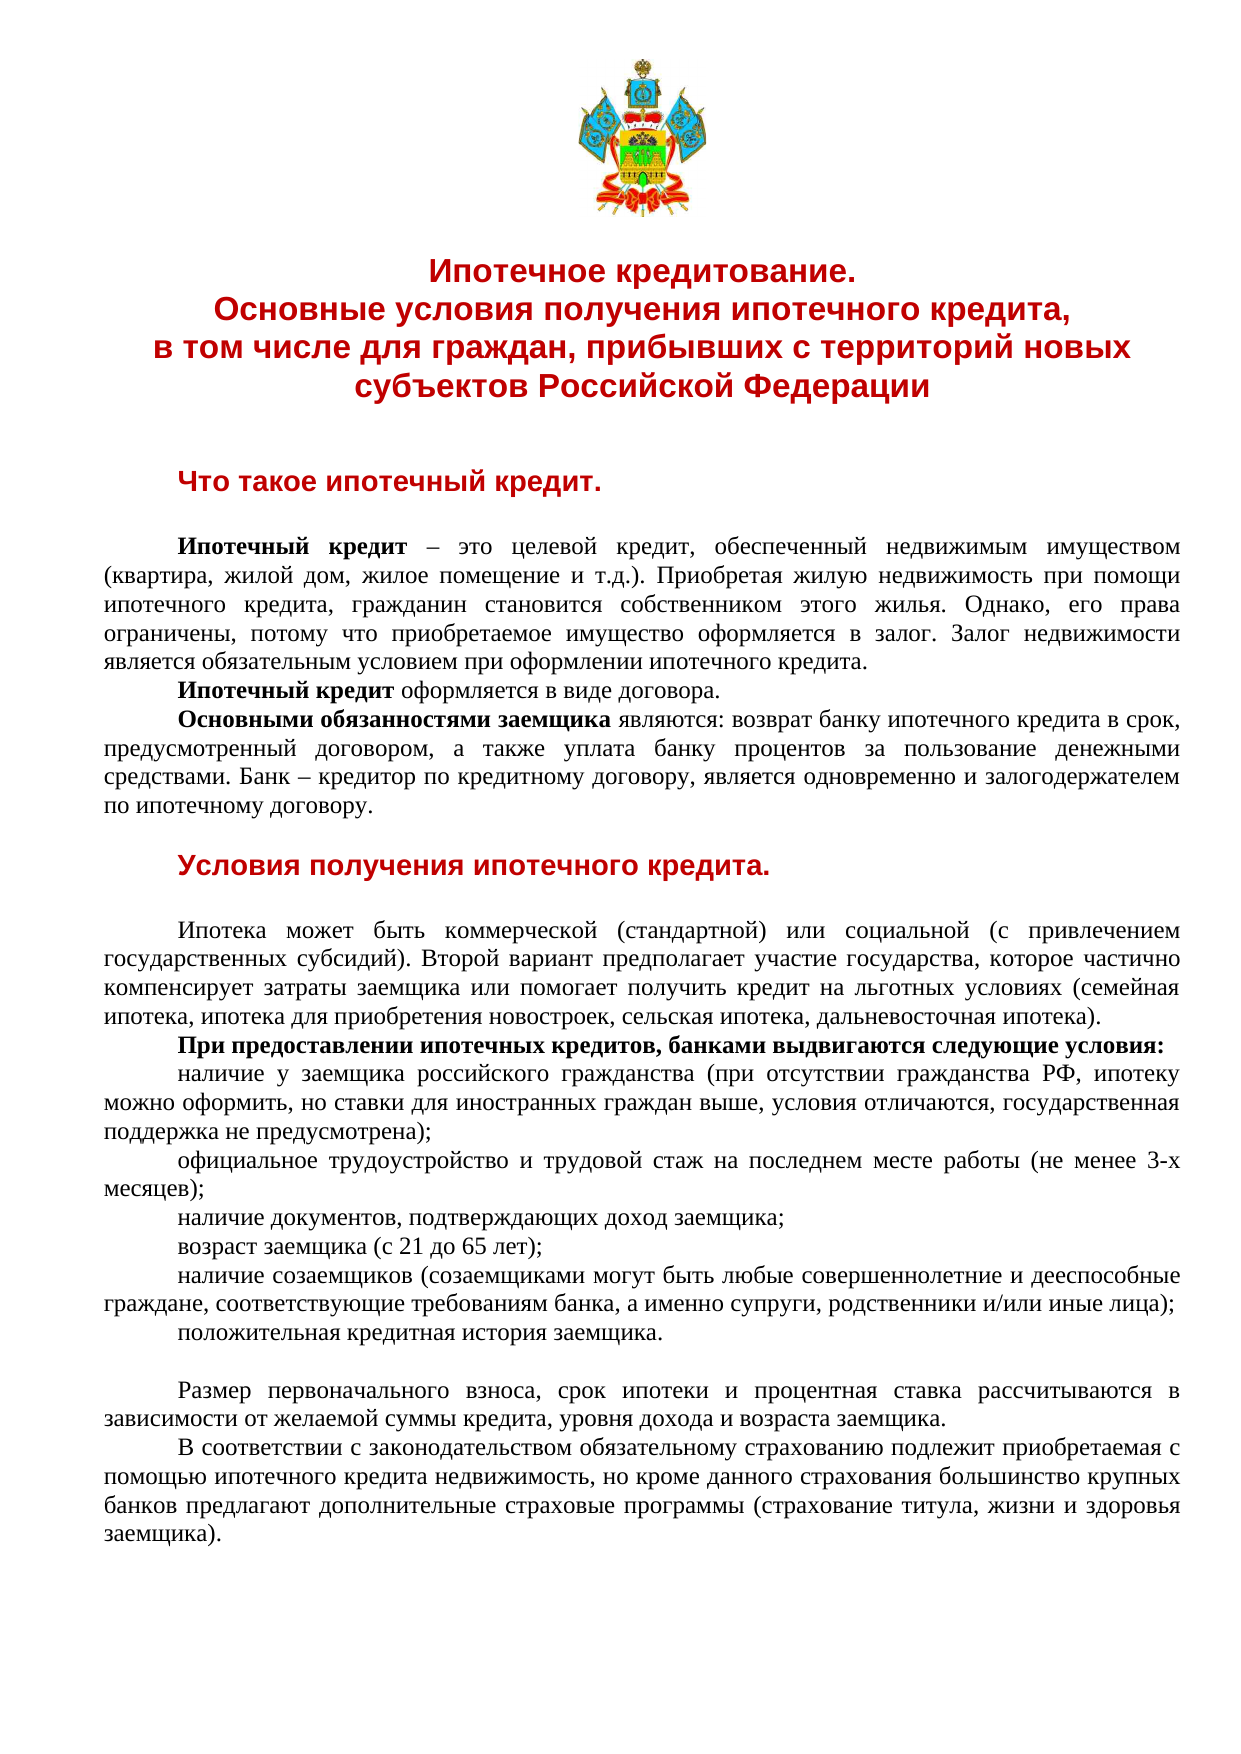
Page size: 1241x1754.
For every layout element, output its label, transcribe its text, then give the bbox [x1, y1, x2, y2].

text Что такое ипотечный кредит. [103, 464, 1181, 498]
text Ипотечный кредит оформляется в виде договора. [103, 675, 1181, 704]
text наличие документов, подтверждающих доход заемщика; [103, 1202, 1181, 1231]
text наличие созаемщиков (созаемщиками могут быть любые совершеннолетние и дееспособные граждане, соответствующие требованиям банка, а именно супруги, родственники и/или иные лица); [103, 1260, 1181, 1317]
text Основные условия получения ипотечного кредита, [103, 289, 1181, 327]
text Ипотека может быть коммерческой (стандартной) или социальной (с привлечением государственных субсидий). Второй вариант предполагает участие государства, которое частично компенсирует затраты заемщика или помогает получить кредит на льготных условиях (семейная ипотека, ипотека для приобретения новостроек, сельская ипотека, дальневосточная ипотека). [103, 915, 1181, 1030]
text При предоставлении ипотечных кредитов, банками выдвигаются следующие условия: [103, 1030, 1181, 1058]
text Условия получения ипотечного кредита. [103, 848, 1181, 881]
text наличие у заемщика российского гражданства (при отсутствии гражданства РФ, ипотеку можно оформить, но ставки для иностранных граждан выше, условия отличаются, государственная поддержка не предусмотрена); [103, 1058, 1181, 1145]
text в том числе для граждан, прибывших с территорий новых субъектов Российской Федерации [103, 327, 1181, 404]
text Основными обязанностями заемщика являются: возврат банку ипотечного кредита в срок, предусмотренный договором, а также уплата банку процентов за пользование денежными средствами. Банк – кредитор по кредитному договору, является одновременно и залогодержателем по ипотечному договору. [103, 704, 1181, 819]
text Размер первоначального взноса, срок ипотеки и процентная ставка рассчитываются в зависимости от желаемой суммы кредита, уровня дохода и возраста заемщика. [103, 1375, 1181, 1432]
text Ипотечное кредитование. [103, 251, 1181, 289]
text возраст заемщика (с 21 до 65 лет); [103, 1231, 1181, 1260]
text официальное трудоустройство и трудовой стаж на последнем месте работы (не менее 3-х месяцев); [103, 1145, 1181, 1202]
text положительная кредитная история заемщика. [103, 1317, 1181, 1346]
picture [578, 59, 707, 217]
text В соответствии с законодательством обязательному страхованию подлежит приобретаемая с помощью ипотечного кредита недвижимость, но кроме данного страхования большинство крупных банков предлагают дополнительные страховые программы (страхование титула, жизни и здоровья заемщика). [103, 1432, 1181, 1547]
text Ипотечный кредит – это целевой кредит, обеспеченный недвижимым имуществом (квартира, жилой дом, жилое помещение и т.д.). Приобретая жилую недвижимость при помощи ипотечного кредита, гражданин становится собственником этого жилья. Однако, его права ограничены, потому что приобретаемое имущество оформляется в залог. Залог недвижимости является обязательным условием при оформлении ипотечного кредита. [103, 531, 1181, 675]
